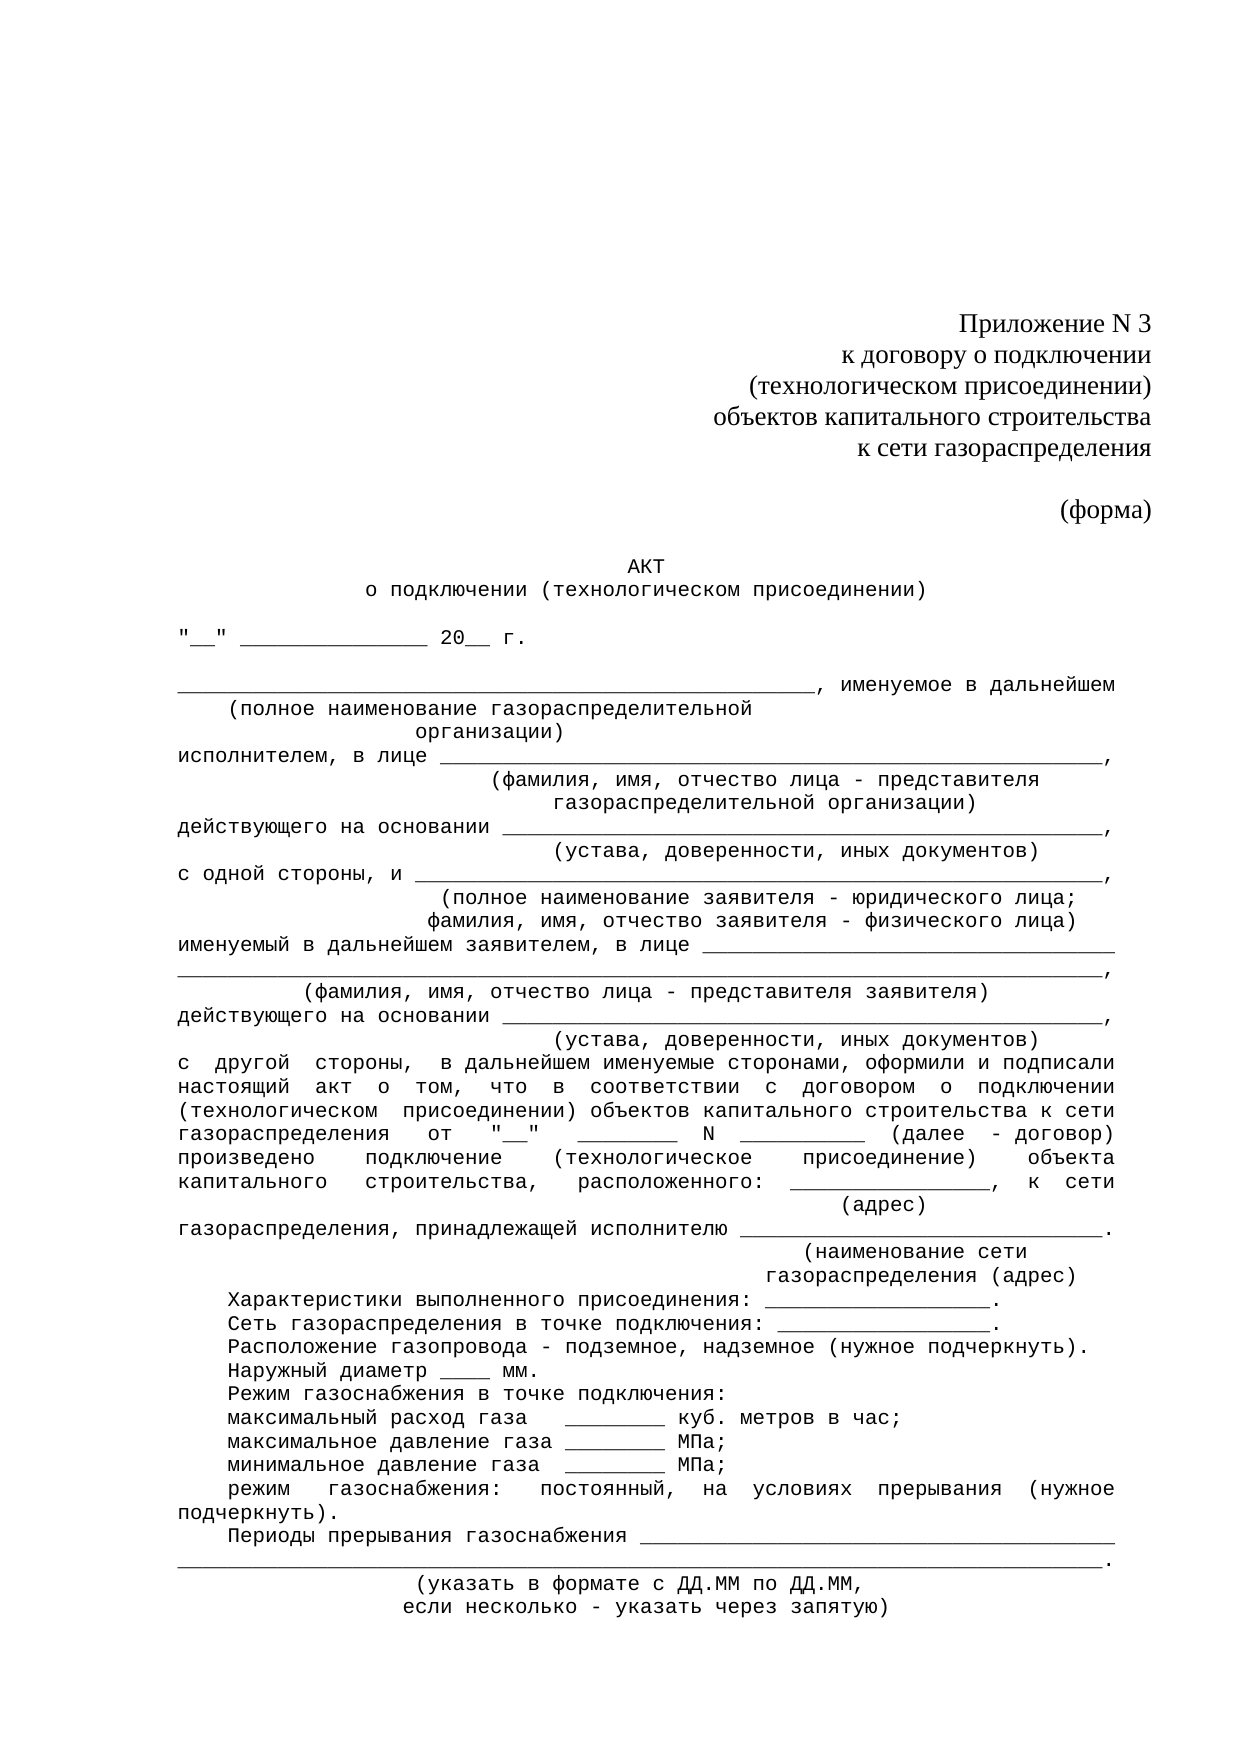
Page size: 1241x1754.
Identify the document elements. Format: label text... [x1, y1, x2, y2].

text Периоды прерывания газоснабжения ______________________________________ [177, 1525, 1152, 1549]
text Расположение газопровода - подземное, надземное (нужное подчеркнуть). [177, 1336, 1152, 1360]
text режим газоснабжения: постоянный, на условиях прерывания (нужное [177, 1478, 1152, 1502]
text с одной стороны, и _______________________________________________________, [177, 863, 1152, 887]
text (наименование сети [177, 1242, 1152, 1265]
text газораспределения, принадлежащей исполнителю _____________________________. [177, 1218, 1152, 1242]
text (указать в формате с ДД.ММ по ДД.ММ, [177, 1573, 1152, 1596]
text (устава, доверенности, иных документов) [177, 839, 1152, 863]
text Сеть газораспределения в точке подключения: _________________. [177, 1312, 1152, 1336]
text максимальный расход газа ________ куб. метров в час; [177, 1407, 1152, 1431]
text если несколько - указать через запятую) [177, 1596, 1152, 1620]
text газораспределения (адрес) [177, 1265, 1152, 1289]
text фамилия, имя, отчество заявителя - физического лица) [177, 911, 1152, 934]
text газораспределительной организации) [177, 792, 1152, 816]
text организации) [177, 721, 1152, 745]
text минимальное давление газа ________ МПа; [177, 1454, 1152, 1478]
text __________________________________________________________________________, [177, 958, 1152, 981]
text (полное наименование газораспределительной [177, 698, 1152, 721]
text "__" _______________ 20__ г. [177, 627, 1152, 650]
text (фамилия, имя, отчество лица - представителя [177, 769, 1152, 792]
text действующего на основании ________________________________________________, [177, 816, 1152, 839]
text (форма) [177, 493, 1152, 525]
text произведено подключение (технологическое присоединение) объекта [177, 1147, 1152, 1171]
text (полное наименование заявителя - юридического лица; [177, 887, 1152, 911]
text к сети газораспределения [177, 431, 1152, 462]
text именуемый в дальнейшем заявителем, в лице _________________________________ [177, 934, 1152, 958]
text (технологическом присоединении) объектов капитального строительства к сети [177, 1100, 1152, 1123]
text объектов капитального строительства [177, 400, 1152, 431]
text исполнителем, в лице _____________________________________________________, [177, 745, 1152, 769]
text к договору о подключении [177, 338, 1152, 369]
text (устава, доверенности, иных документов) [177, 1029, 1152, 1052]
text газораспределения от "__" ________ N __________ (далее - договор) [177, 1123, 1152, 1147]
text капитального строительства, расположенного: ________________, к сети [177, 1171, 1152, 1194]
text (технологическом присоединении) [177, 369, 1152, 400]
text (адрес) [177, 1194, 1152, 1218]
text Наружный диаметр ____ мм. [177, 1360, 1152, 1383]
text (фамилия, имя, отчество лица - представителя заявителя) [177, 981, 1152, 1005]
text настоящий акт о том, что в соответствии с договором о подключении [177, 1076, 1152, 1100]
text ___________________________________________________, именуемое в дальнейшем [177, 674, 1152, 698]
text Характеристики выполненного присоединения: __________________. [177, 1289, 1152, 1312]
text Режим газоснабжения в точке подключения: [177, 1383, 1152, 1407]
text с другой стороны, в дальнейшем именуемые сторонами, оформили и подписали [177, 1052, 1152, 1076]
text АКТ [177, 556, 1152, 579]
text подчеркнуть). [177, 1502, 1152, 1525]
text __________________________________________________________________________. [177, 1549, 1152, 1573]
text максимальное давление газа ________ МПа; [177, 1431, 1152, 1454]
text действующего на основании ________________________________________________, [177, 1005, 1152, 1029]
text о подключении (технологическом присоединении) [177, 579, 1152, 603]
text Приложение N 3 [177, 307, 1152, 338]
